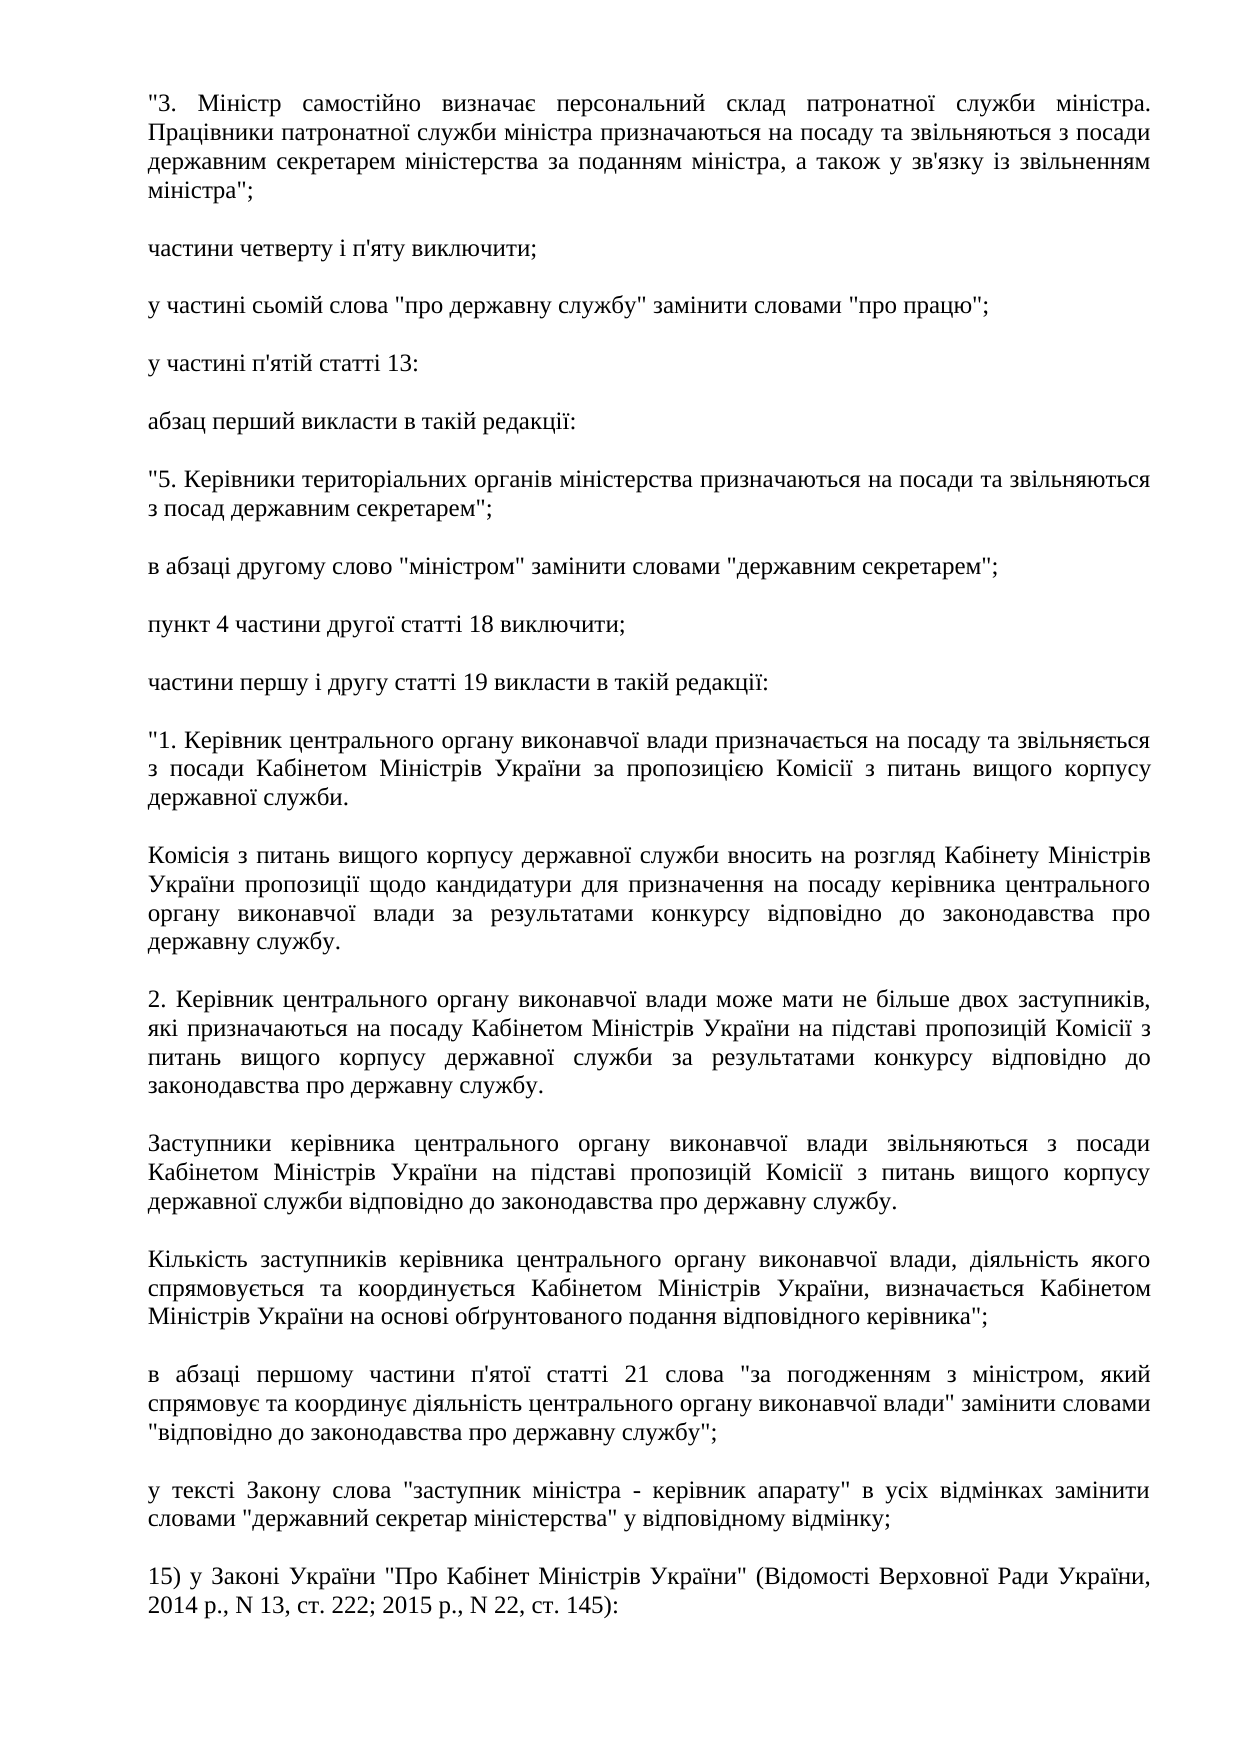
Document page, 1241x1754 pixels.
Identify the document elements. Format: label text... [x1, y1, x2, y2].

text "3. Міністр самостійно визначає персональний склад патронатної служби міністра. Працівники патронатної служби міністра призначаються на посаду та звільняються з посади державним секретарем міністерства за поданням міністра, а також у зв'язку із звільненням міністра"; [148, 88, 1152, 203]
text у тексті Закону слова "заступник міністра - керівник апарату" в усіх відмінках замінити словами "державний секретар міністерства" у відповідному відмінку; [148, 1475, 1152, 1532]
text абзац перший викласти в такій редакції: [148, 406, 1152, 435]
text Комісія з питань вищого корпусу державної служби вносить на розгляд Кабінету Міністрів України пропозиції щодо кандидатури для призначення на посаду керівника центрального органу виконавчої влади за результатами конкурсу відповідно до законодавства про державну службу. [148, 840, 1152, 955]
text "5. Керівники територіальних органів міністерства призначаються на посади та звільняються з посад державним секретарем"; [148, 464, 1152, 522]
text в абзаці другому слово "міністром" замінити словами "державним секретарем"; [148, 551, 1152, 580]
text частини четверту і п'яту виключити; [148, 233, 1152, 261]
text 15) у Законі України "Про Кабінет Міністрів України" (Відомості Верховної Ради України, 2014 р., N 13, ст. 222; 2015 р., N 22, ст. 145): [148, 1561, 1152, 1619]
text в абзаці першому частини п'ятої статті 21 слова "за погодженням з міністром, який спрямовує та координує діяльність центрального органу виконавчої влади" замінити словами "відповідно до законодавства про державну службу"; [148, 1359, 1152, 1446]
text Кількість заступників керівника центрального органу виконавчої влади, діяльність якого спрямовується та координується Кабінетом Міністрів України, визначається Кабінетом Міністрів України на основі обґрунтованого подання відповідного керівника"; [148, 1244, 1152, 1330]
text пункт 4 частини другої статті 18 виключити; [148, 609, 1152, 638]
text Заступники керівника центрального органу виконавчої влади звільняються з посади Кабінетом Міністрів України на підставі пропозицій Комісії з питань вищого корпусу державної служби відповідно до законодавства про державну службу. [148, 1128, 1152, 1215]
text у частині сьомій слова "про державну службу" замінити словами "про працю"; [148, 291, 1152, 319]
text у частині п'ятій статті 13: [148, 348, 1152, 377]
text частини першу і другу статті 19 викласти в такій редакції: [148, 667, 1152, 696]
text "1. Керівник центрального органу виконавчої влади призначається на посаду та звільняється з посади Кабінетом Міністрів України за пропозицією Комісії з питань вищого корпусу державної служби. [148, 725, 1152, 811]
text 2. Керівник центрального органу виконавчої влади може мати не більше двох заступників, які призначаються на посаду Кабінетом Міністрів України на підставі пропозицій Комісії з питань вищого корпусу державної служби за результатами конкурсу відповідно до законодавства про державну службу. [148, 984, 1152, 1099]
